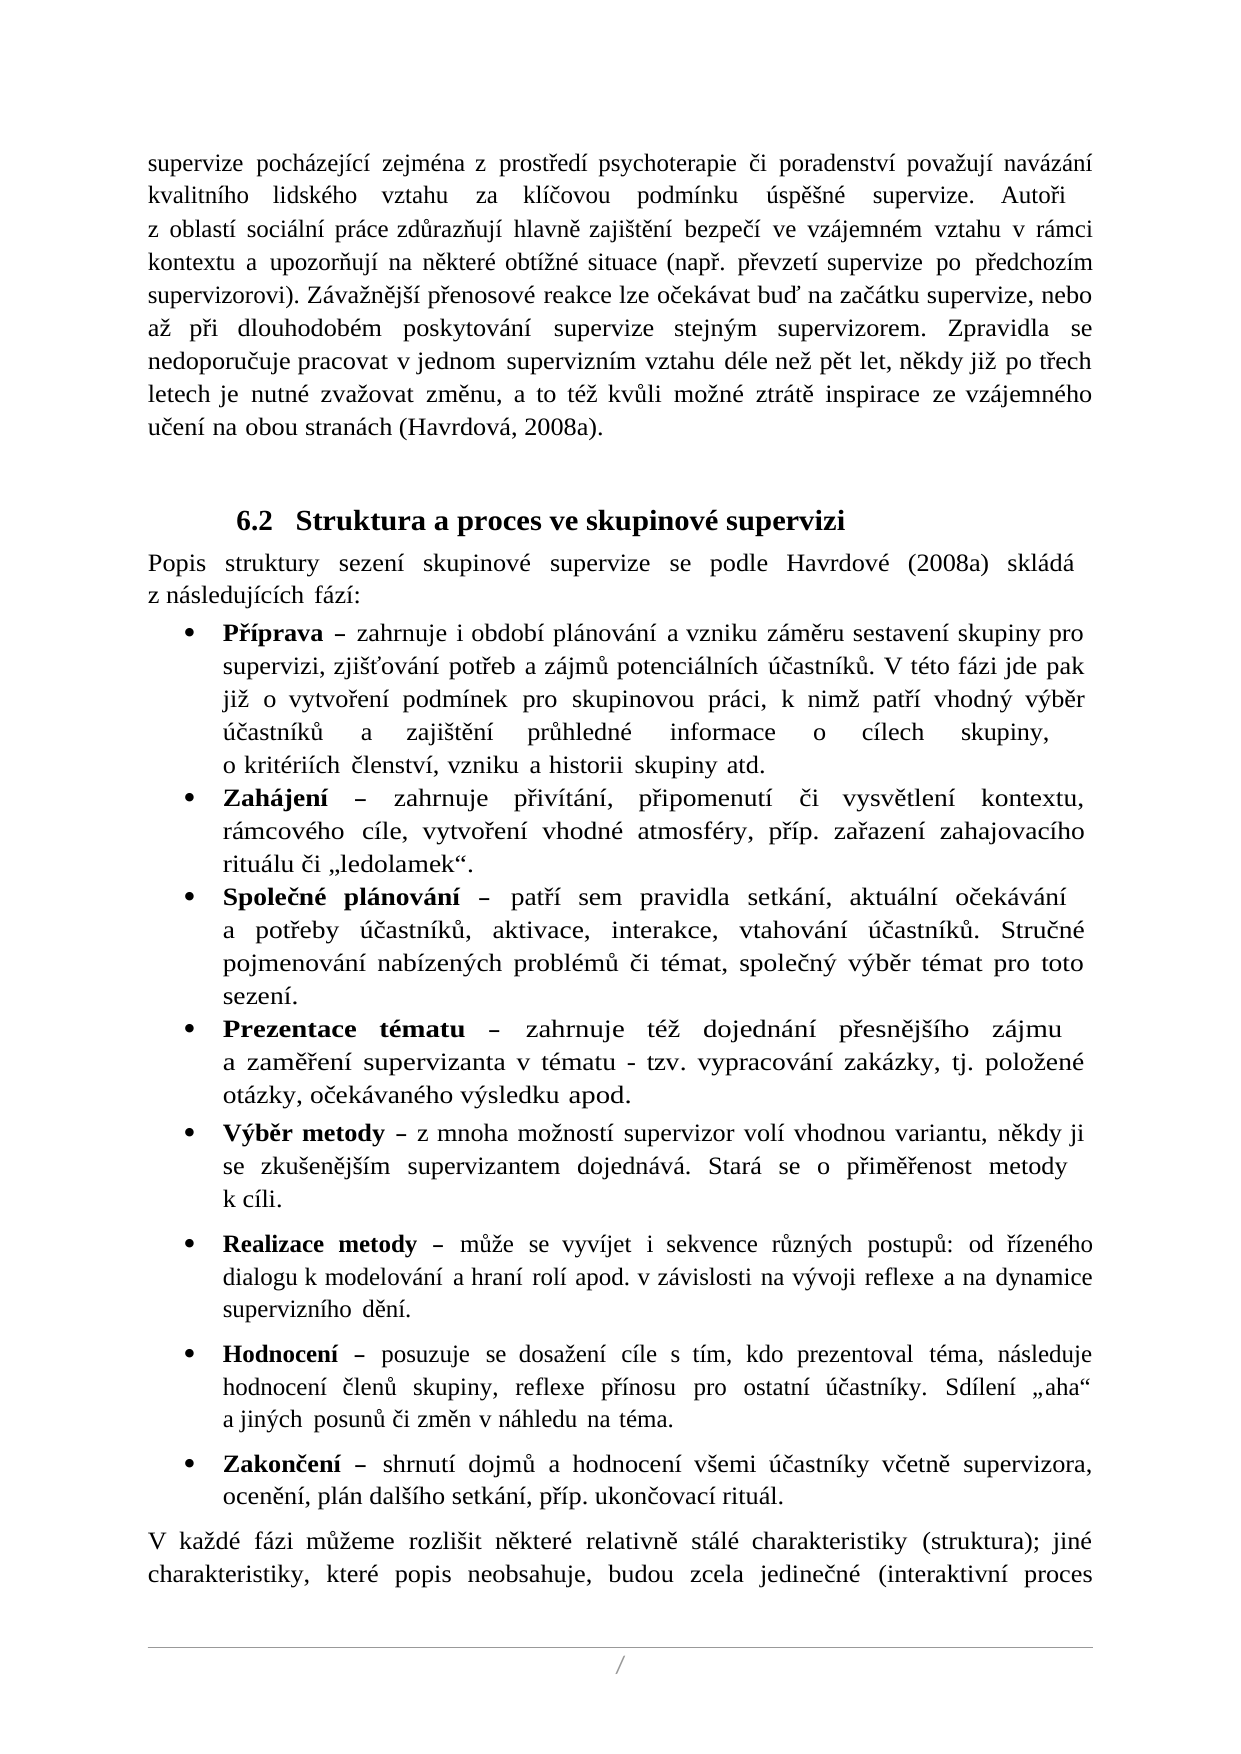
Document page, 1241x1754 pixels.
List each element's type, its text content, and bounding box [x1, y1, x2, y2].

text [148, 1526, 1093, 1587]
list Příprava - zahrnuje i období plánování a vzniku záměru sestavení skupiny pro supervizi, zjišťování potřeb a zájmů potenciálních účastníků. V této fázi jde pak již o vytvoření podmínek pro skupinovou práci, k nimž patří vhodný výběr účastníků a zajištění průhledné informace o cílech skupiny, o kritériích členství, vzniku a historii skupiny atd. [185, 618, 1084, 778]
list Zahájení - zahrnuje přivítání, připomenutí či vysvětlení kontextu, rámcového cíle, vytvoření vhodné atmosféry, příp. zařazení zahajovacího rituálu či „ledolamek“. [185, 783, 1084, 878]
list Zakončení - shrnutí dojmů a hodnocení všemi účastníky včetně supervizora, ocenění, plán dalšího setkání, příp. ukončovací rituál. [185, 1449, 1093, 1510]
list Hodnocení - posuzuje se dosažení cíle s tím, kdo prezentoval téma, následuje hodnocení členů skupiny, reflexe přínosu pro ostatní účastníky. Sdílení „aha“ a jiných posunů či změn v náhledu na téma. [185, 1339, 1093, 1433]
list Realizace metody - může se vyvíjet i sekvence různých postupů: od řízeného dialogu k modelování a hraní rolí apod. v závislosti na vývoji reflexe a na dynamice supervizního dění. [185, 1229, 1093, 1323]
subtitle Struktura a proces ve skupinové supervizi [236, 503, 1093, 536]
list Prezentace tématu - zahrnuje též dojednání přesnějšího zájmu a zaměření supervizanta v tématu - tzv. vypracování zakázky, tj. položené otázky, očekávaného výsledku apod. [185, 1014, 1084, 1109]
list Společné plánování - patří sem pravidla setkání, aktuální očekávání a potřeby účastníků, aktivace, interakce, vtahování účastníků. Stručné pojmenování nabízených problémů či témat, společný výběr témat pro toto sezení. [185, 882, 1084, 1010]
list Výběr metody - z mnoha možností supervizor volí vhodnou variantu, někdy ji se zkušenějším supervizantem dojednává. Stará se o přiměřenost metody k cíli. [185, 1118, 1084, 1213]
text Popis struktury sezení skupinové supervize se podle Havrdové (2008a) skládá z následujících fází: [148, 548, 1093, 609]
text Pro začínajícího supervizora je důležité, aby byl vůči supervizantům co možná poctivý, na jedné straně nepředstíral, co nedovede, na druhé straně však supervizanty příliš nezatěžoval svými nejistotami, aby jim nebral prostor. Vztahy mezi supervizorem a supervizanty by neměly být poznamenány vzájemnou neúctou, zpředmětňováním, účelovostí, lhostejností a nedostatkem vcítění pro situaci druhého. Asymetrie ve vztahu by měla být překonávána kolegialitou. S napětím a emocemi v supervizní skupině není snadné zacházet, podstatně se však neliší od jakékoli skupinové práce, a proto je nezbytné, aby supervizor měl se skupinovou prací již předchozí zkušenosti. Významný je etický aspekt supervize, který souvisí s uchováním důvěrnosti informací. Zásadně je nutné dodržet, aby nedocházelo ke křížení rolí a zájmů (příklad křížení rolí: supervizor se přátelí s vedoucím organizace, má blízký vztah k jednomu z účastníků supervize, supervizant je se supervizorem členem projektového týmu). Supervizor by měl mít zvýšenou vnímavost v otázce předsudků (ve vztahu k pohlaví, kultuře, vyznávaným hodnotám a preferencím supervizora). Ve vztazích může docházet k celé škále disharmonií, od pouhé diference názorů přes složité přenosové reakce, příp. paralelní procesy. Je dobrým znamením pro vztah, je-li časem prohlubována důvěra a úcta mezi supervizorem a supervizanty. Cyklický model supervizea další modely supervize pocházející zejména z prostředí psychoterapie či poradenství považují navázání kvalitního lidského vztahu za klíčovou podmínku úspěšné supervize. Autoři z oblastí sociální práce zdůrazňují hlavně zajištění bezpečí ve vzájemném vztahu v rámci kontextu a upozorňují na některé obtížné situace (např. převzetí supervize po předchozím supervizorovi). Závažnější přenosové reakce lze očekávat buď na začátku supervize, nebo až při dlouhodobém poskytování supervize stejným supervizorem. Zpravidla se nedoporučuje pracovat v jednom supervizním vztahu déle než pět let, někdy již po třech letech je nutné zvažovat změnu, a to též kvůli možné ztrátě inspirace ze vzájemného učení na obou stranách (Havrdová, 2008a). [148, 148, 1093, 441]
